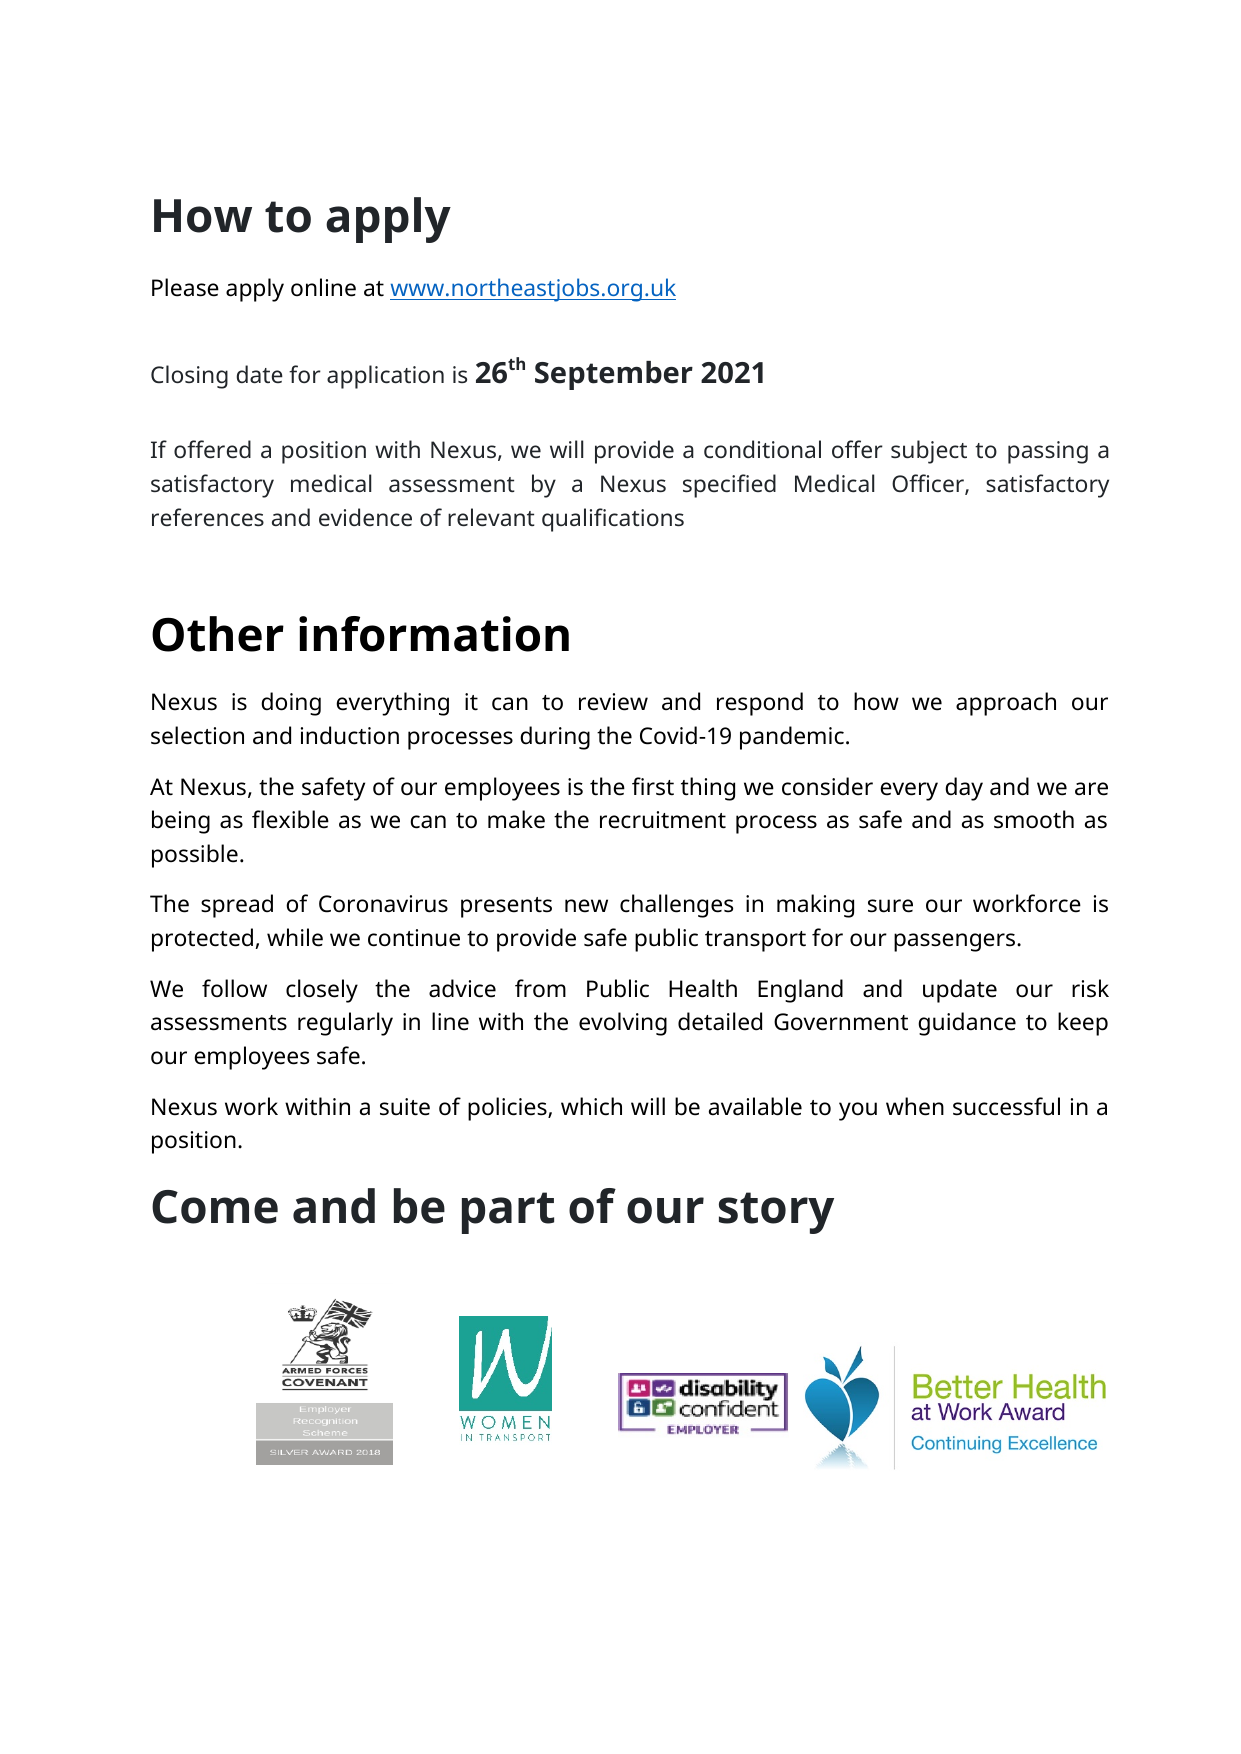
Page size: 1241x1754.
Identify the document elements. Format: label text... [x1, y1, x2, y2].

text Please apply online at www.northeastjobs.org.uk [150, 272, 1090, 333]
text We follow closely the advice from Public Health England and update our risk assessments regularly in line with the evolving detailed Government guidance to keep our employees safe. [150, 972, 1110, 1071]
text At Nexus, the safety of our employees is the first thing we consider every day and we are being as flexible as we can to make the recruitment process as safe and as smooth as possible. [150, 770, 1110, 869]
text Closing date for application is 26th September 2021 [150, 352, 1090, 392]
picture [618, 1373, 789, 1438]
text How to apply [150, 184, 1090, 246]
picture [459, 1316, 552, 1445]
text Other information [150, 602, 1110, 665]
text The spread of Coronavirus presents new challenges in making sure our workforce is protected, while we continue to provide safe public transport for our passengers. [150, 888, 1110, 953]
text If offered a position with Nexus, we will provide a conditional offer subject to passing a satisfactory medical assessment by a Nexus specified Medical Officer, satisfactory references and evidence of relevant qualifications [150, 434, 1110, 533]
text Come and be part of our story [150, 1174, 1090, 1237]
text Nexus is doing everything it can to review and respond to how we approach our selection and induction processes during the Covid-19 pandemic. [150, 686, 1110, 751]
text Nexus work within a suite of policies, which will be available to you when successful in a position. [150, 1090, 1110, 1155]
picture [803, 1342, 1107, 1473]
picture [256, 1283, 393, 1465]
